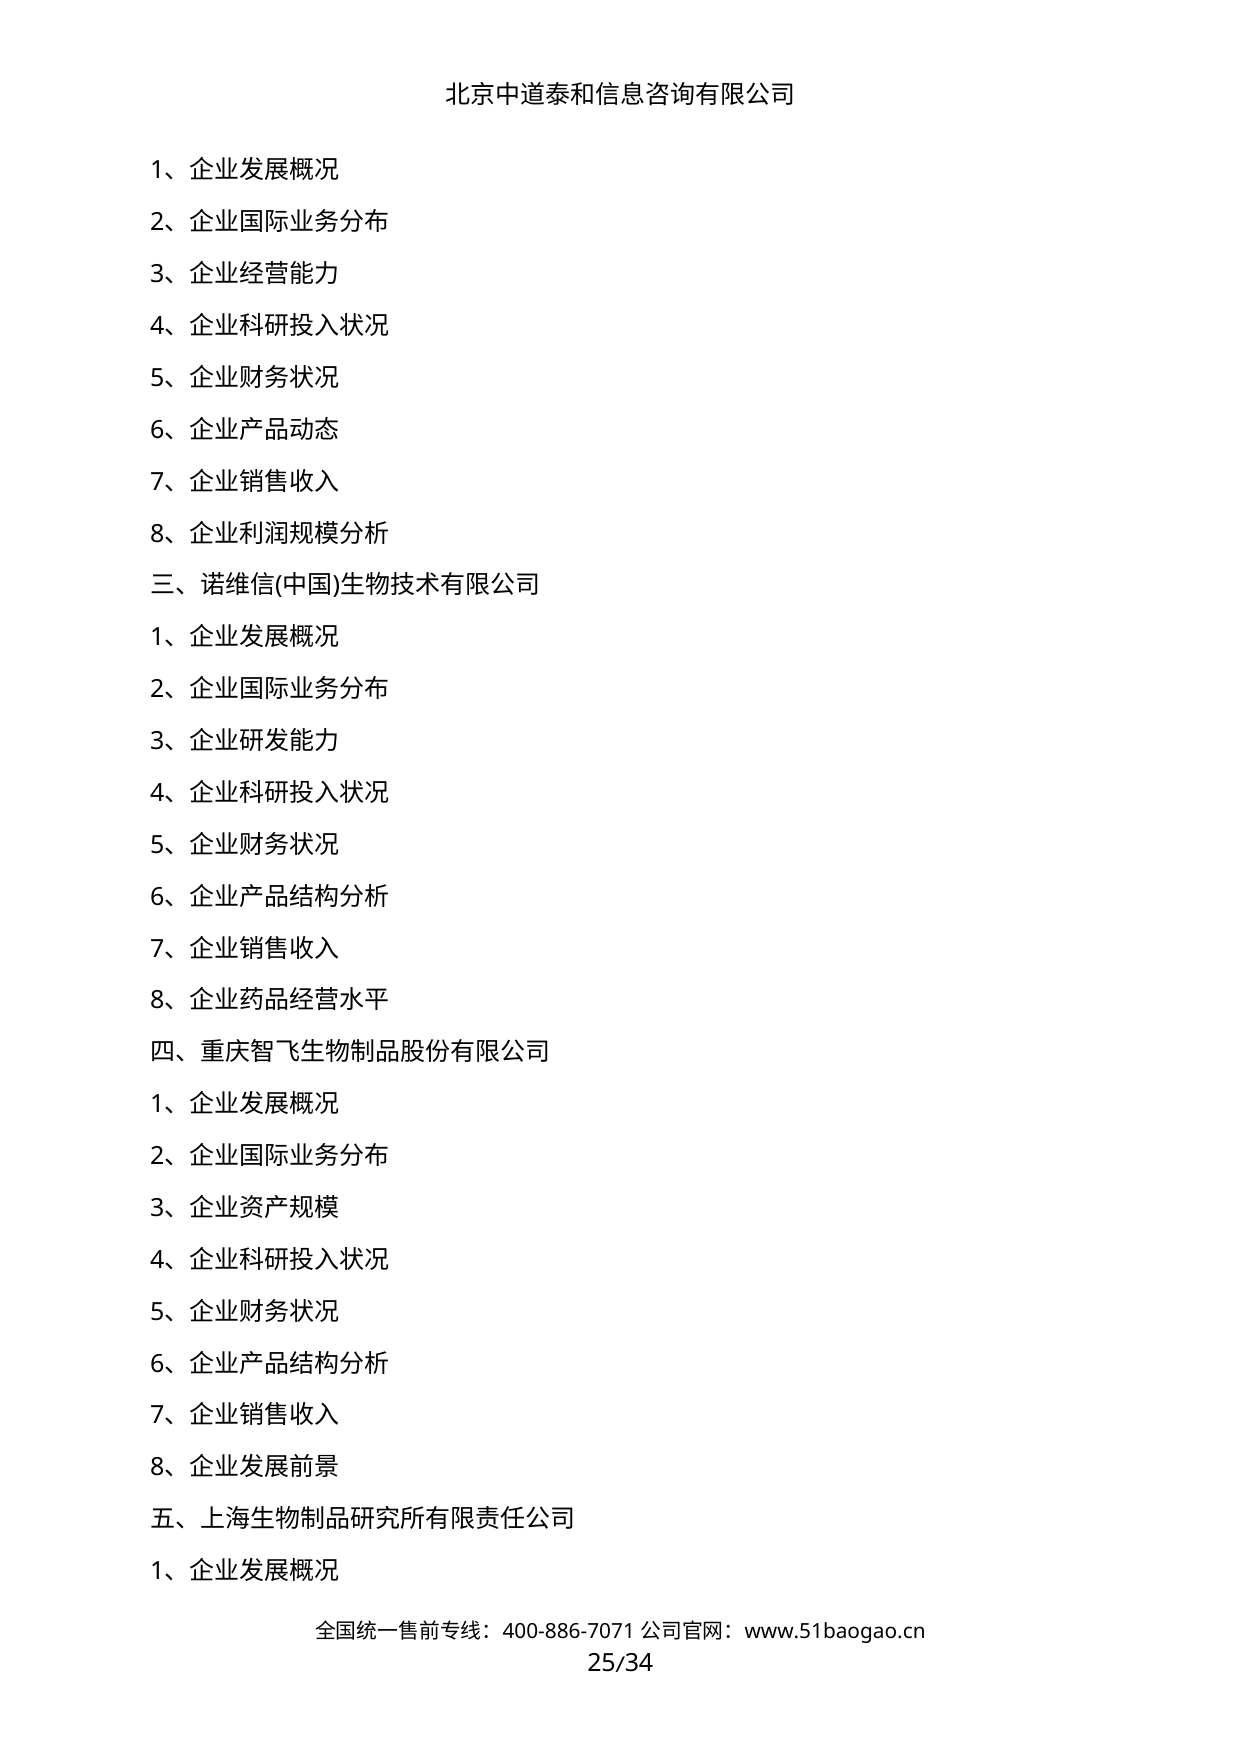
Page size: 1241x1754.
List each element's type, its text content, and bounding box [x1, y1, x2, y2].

text 2、企业国际业务分布 [150, 202, 1090, 238]
text 8、企业药品经营水平 [150, 980, 1090, 1016]
text 5、企业财务状况 [150, 824, 1090, 861]
text 3、企业资产规模 [150, 1187, 1090, 1224]
text 1、企业发展概况 [150, 1084, 1090, 1120]
text 7、企业销售收入 [150, 928, 1090, 964]
text 1、企业发展概况 [150, 617, 1090, 653]
text 4、企业科研投入状况 [150, 772, 1090, 809]
text 7、企业销售收入 [150, 1395, 1090, 1431]
text 8、企业利润规模分析 [150, 513, 1090, 549]
text 4、企业科研投入状况 [150, 306, 1090, 342]
text 1、企业发展概况 [150, 150, 1090, 186]
text 7、企业销售收入 [150, 461, 1090, 497]
text 6、企业产品动态 [150, 409, 1090, 446]
text 6、企业产品结构分析 [150, 1343, 1090, 1379]
text 2、企业国际业务分布 [150, 669, 1090, 705]
text 四、重庆智飞生物制品股份有限公司 [150, 1032, 1090, 1068]
text 5、企业财务状况 [150, 357, 1090, 394]
text 4、企业科研投入状况 [150, 1239, 1090, 1276]
text 8、企业发展前景 [150, 1447, 1090, 1483]
text 1、企业发展概况 [150, 1551, 1090, 1587]
text 3、企业经营能力 [150, 254, 1090, 290]
text 五、上海生物制品研究所有限责任公司 [150, 1499, 1090, 1535]
text 6、企业产品结构分析 [150, 876, 1090, 912]
text 5、企业财务状况 [150, 1291, 1090, 1327]
text 2、企业国际业务分布 [150, 1136, 1090, 1172]
text 3、企业研发能力 [150, 721, 1090, 757]
text 三、诺维信(中国)生物技术有限公司 [150, 565, 1090, 601]
